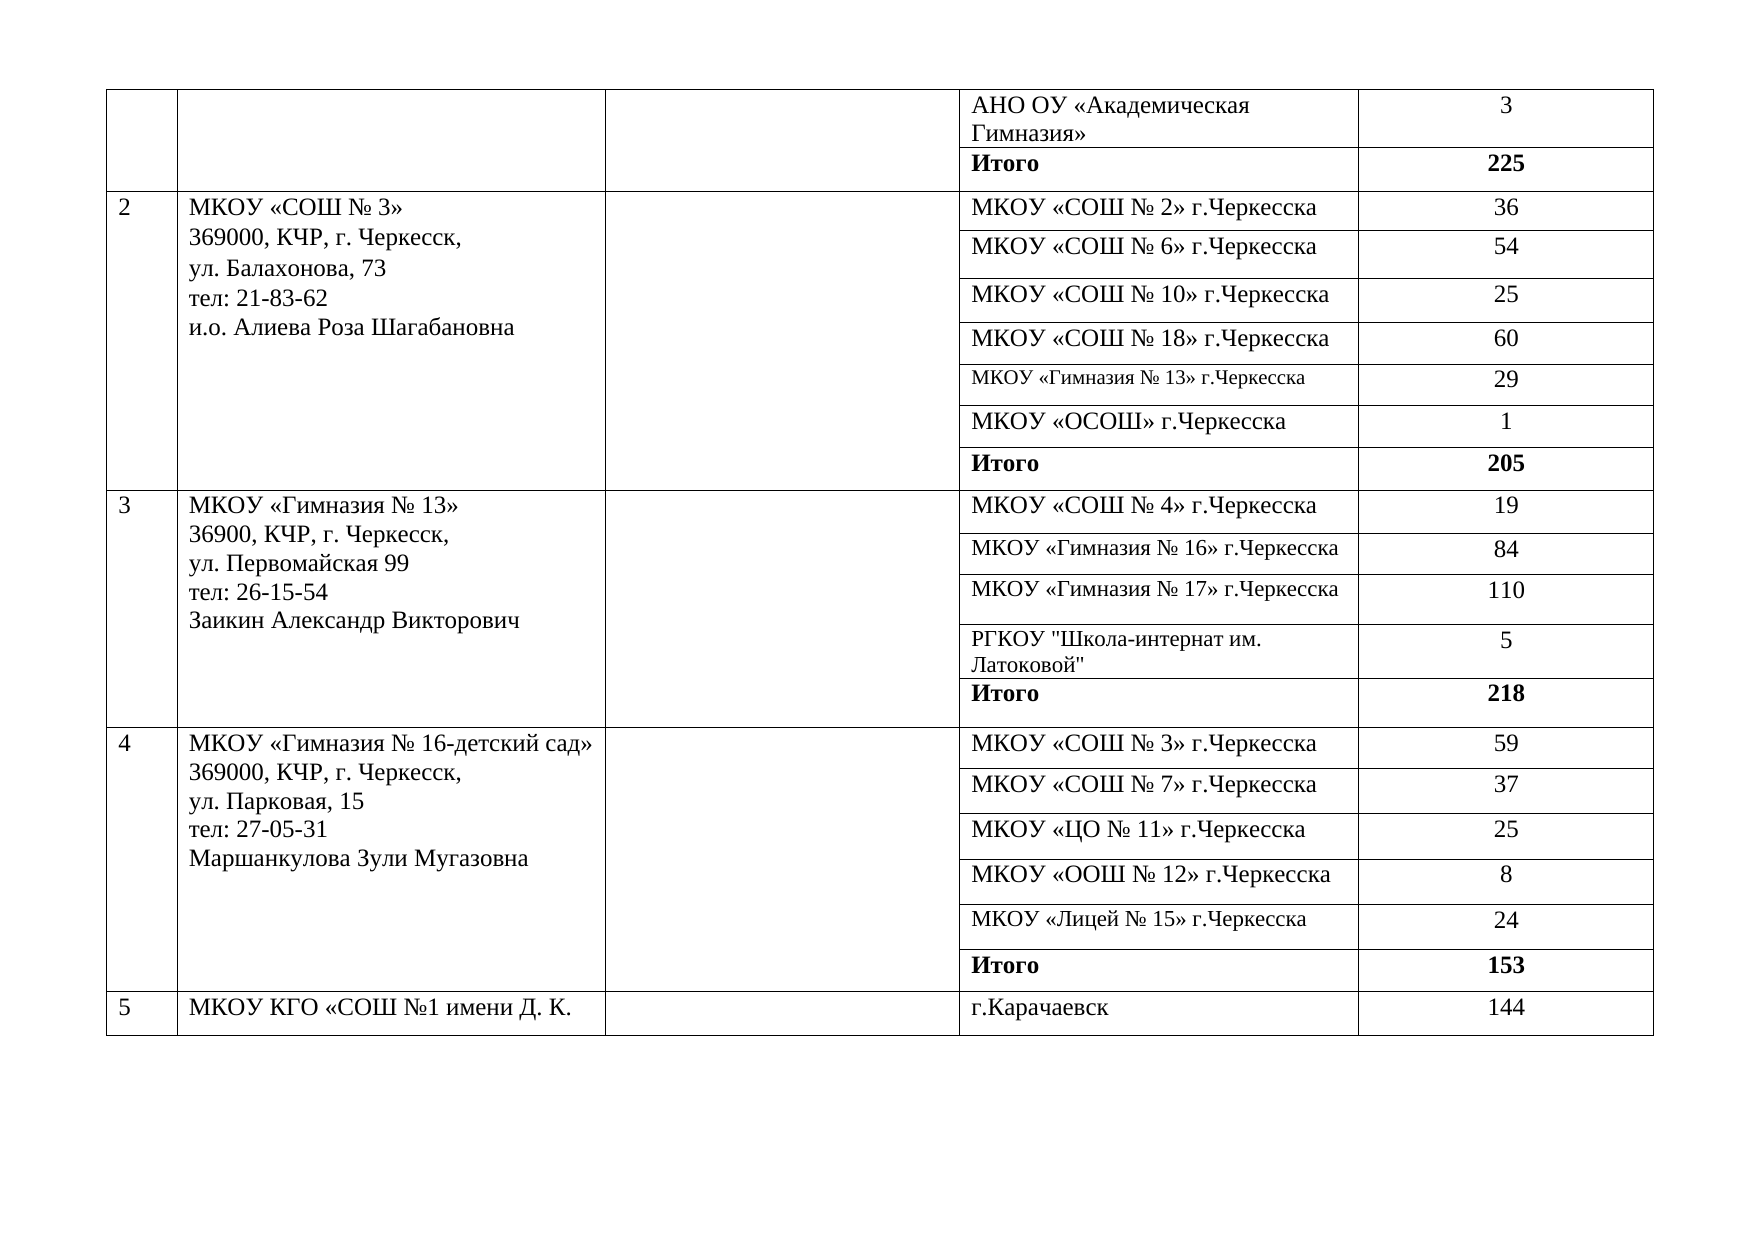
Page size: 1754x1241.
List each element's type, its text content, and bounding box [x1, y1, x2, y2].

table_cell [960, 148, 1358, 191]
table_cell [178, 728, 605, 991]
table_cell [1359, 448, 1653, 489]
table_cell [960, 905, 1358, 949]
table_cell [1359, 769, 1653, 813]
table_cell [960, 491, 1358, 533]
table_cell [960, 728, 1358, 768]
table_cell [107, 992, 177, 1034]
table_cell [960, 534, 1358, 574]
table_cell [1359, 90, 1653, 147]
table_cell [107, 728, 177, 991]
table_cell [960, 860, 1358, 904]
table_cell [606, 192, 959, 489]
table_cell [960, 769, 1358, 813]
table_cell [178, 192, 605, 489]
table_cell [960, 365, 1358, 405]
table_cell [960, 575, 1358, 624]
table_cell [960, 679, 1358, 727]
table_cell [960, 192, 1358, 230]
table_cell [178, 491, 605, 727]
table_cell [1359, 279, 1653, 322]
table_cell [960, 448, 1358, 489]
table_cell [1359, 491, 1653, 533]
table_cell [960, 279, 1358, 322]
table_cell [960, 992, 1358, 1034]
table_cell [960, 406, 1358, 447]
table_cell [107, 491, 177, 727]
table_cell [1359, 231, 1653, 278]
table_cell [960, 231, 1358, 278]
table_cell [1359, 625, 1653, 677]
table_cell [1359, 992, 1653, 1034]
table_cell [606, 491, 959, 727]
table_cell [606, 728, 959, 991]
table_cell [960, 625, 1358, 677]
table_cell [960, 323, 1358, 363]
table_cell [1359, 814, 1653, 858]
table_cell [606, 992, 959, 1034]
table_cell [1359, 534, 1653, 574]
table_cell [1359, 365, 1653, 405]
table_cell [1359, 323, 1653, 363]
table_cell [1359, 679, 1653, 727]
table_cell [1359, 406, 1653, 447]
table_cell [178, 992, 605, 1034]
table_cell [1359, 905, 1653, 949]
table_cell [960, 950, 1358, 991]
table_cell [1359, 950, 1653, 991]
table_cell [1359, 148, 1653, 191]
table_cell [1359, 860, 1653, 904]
table_cell АНО ОУ «Академическая Гимназия» [960, 90, 1358, 147]
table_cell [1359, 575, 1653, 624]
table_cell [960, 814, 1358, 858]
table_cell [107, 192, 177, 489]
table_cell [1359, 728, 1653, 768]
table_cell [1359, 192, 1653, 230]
